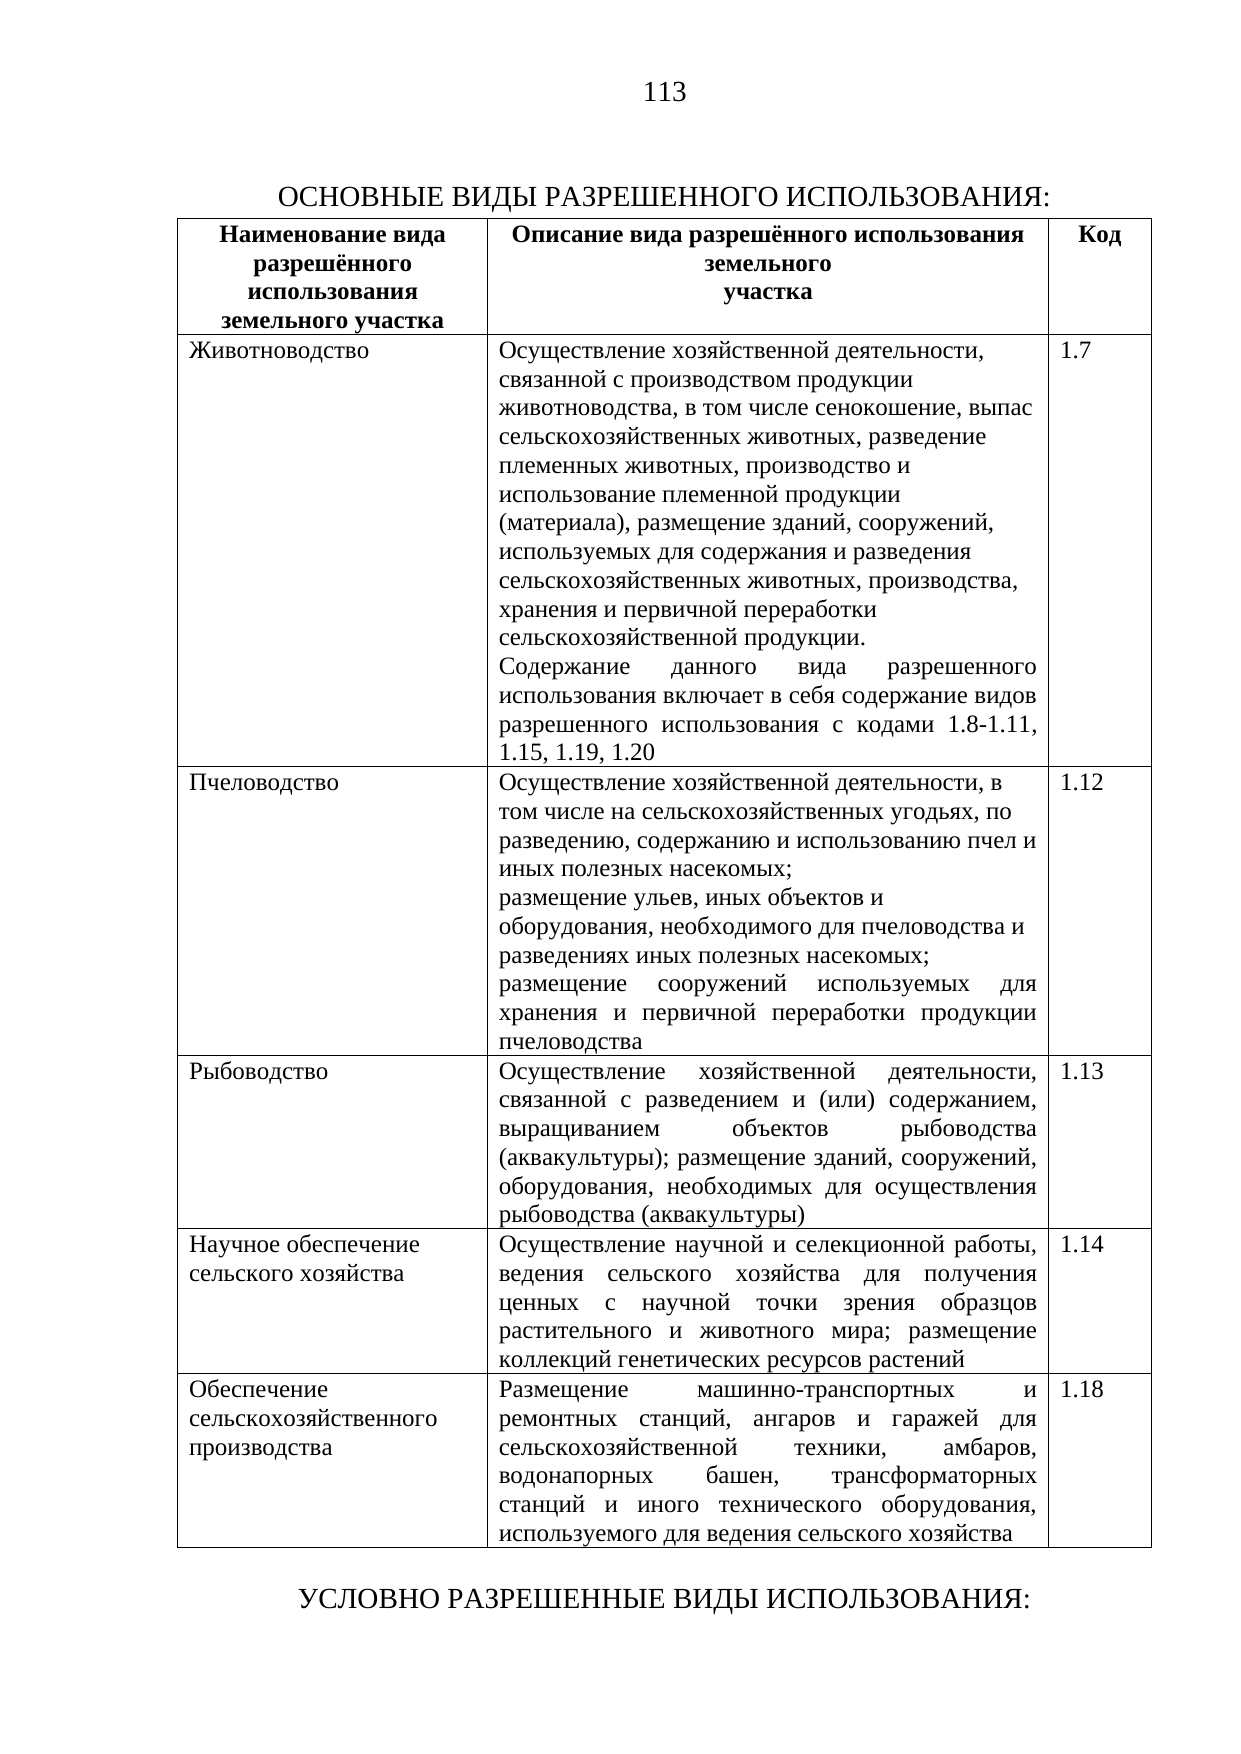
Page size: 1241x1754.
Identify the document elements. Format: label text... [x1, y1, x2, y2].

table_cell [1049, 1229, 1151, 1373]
text Основные виды разрешенного использования: [177, 179, 1152, 213]
text Условно разрешенные виды использования: [177, 1581, 1152, 1614]
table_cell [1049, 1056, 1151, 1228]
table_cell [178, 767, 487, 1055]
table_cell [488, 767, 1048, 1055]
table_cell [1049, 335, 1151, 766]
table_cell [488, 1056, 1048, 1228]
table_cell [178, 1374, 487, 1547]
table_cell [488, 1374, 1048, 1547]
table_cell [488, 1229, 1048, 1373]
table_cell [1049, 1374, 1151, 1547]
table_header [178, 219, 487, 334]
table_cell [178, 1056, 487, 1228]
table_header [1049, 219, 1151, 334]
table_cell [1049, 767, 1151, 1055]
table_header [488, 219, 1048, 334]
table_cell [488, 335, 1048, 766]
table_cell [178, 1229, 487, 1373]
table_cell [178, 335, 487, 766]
